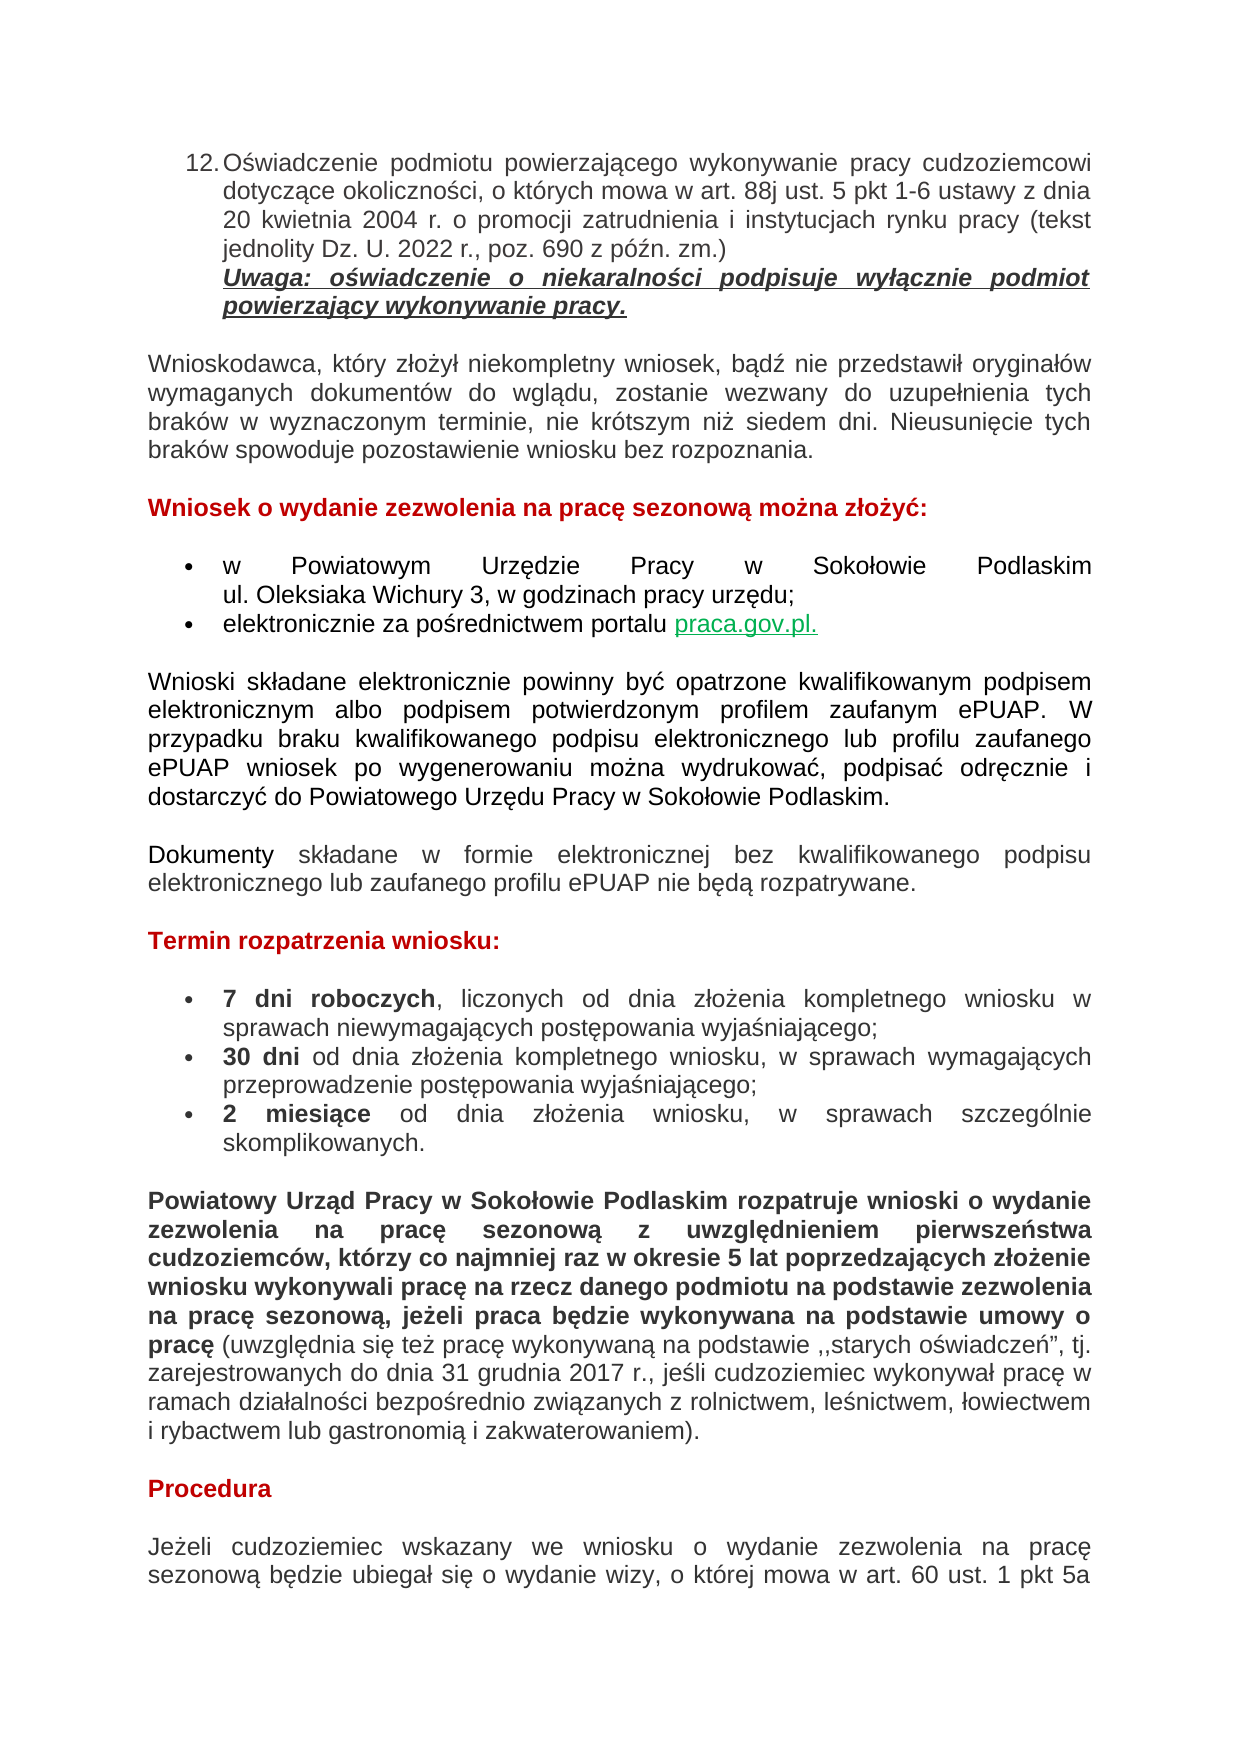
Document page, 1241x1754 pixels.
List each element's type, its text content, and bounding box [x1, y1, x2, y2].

list Oświadczenie podmiotu powierzającego wykonywanie pracy cudzoziemcowi dotyczące okoliczności, o których mowa w art. 88j ust. 5 pkt 1-6 ustawy z dnia 20 kwietnia 2004 r. o promocji zatrudnienia i instytucjach rynku pracy (tekst jednolity Dz. U. 2022 r., poz. 690 z późn. zm.) [185, 148, 1093, 263]
text Wnioskodawca, który złożył niekompletny wniosek, bądź nie przedstawił oryginałów wymaganych dokumentów do wglądu, zostanie wezwany do uzupełnienia tych braków w wyznaczonym terminie, nie krótszym niż siedem dni. Nieusunięcie tych braków spowoduje pozostawienie wniosku bez rozpoznania. [148, 349, 1093, 464]
list Uwaga: oświadczenie o niekaralności podpisuje wyłącznie podmiot powierzający wykonywanie pracy. [223, 263, 1093, 320]
list 7 dni roboczych, liczonych od dnia złożenia kompletnego wniosku w sprawach niewymagających postępowania wyjaśniającego; [185, 984, 1093, 1042]
text Dokumenty składane w formie elektronicznej bez kwalifikowanego podpisu elektronicznego lub zaufanego profilu ePUAP nie będą rozpatrywane. [148, 840, 1093, 897]
list elektronicznie za pośrednictwem portalu praca.gov.pl. [185, 609, 1093, 638]
text Powiatowy Urząd Pracy w Sokołowie Podlaskim rozpatruje wnioski o wydanie zezwolenia na pracę sezonową z uwzględnieniem pierwszeństwa cudzoziemców, którzy co najmniej raz w okresie 5 lat poprzedzających złożenie wniosku wykonywali pracę na rzecz danego podmiotu na podstawie zezwolenia na pracę sezonową, jeżeli praca będzie wykonywana na podstawie umowy o pracę (uwzględnia się też pracę wykonywaną na podstawie ,,starych oświadczeń”, tj. zarejestrowanych do dnia 31 grudnia 2017 r., jeśli cudzoziemiec wykonywał pracę w ramach działalności bezpośrednio związanych z rolnictwem, leśnictwem, łowiectwem i rybactwem lub gastronomią i zakwaterowaniem). [148, 1186, 1093, 1445]
text Wniosek o wydanie zezwolenia na pracę sezonową można złożyć: [148, 493, 1093, 522]
list 2 miesiące od dnia złożenia wniosku, w sprawach szczególnie skomplikowanych. [185, 1099, 1093, 1157]
list 30 dni od dnia złożenia kompletnego wniosku, w sprawach wymagających przeprowadzenie postępowania wyjaśniającego; [185, 1042, 1093, 1099]
text Wnioski składane elektronicznie powinny być opatrzone kwalifikowanym podpisem elektronicznym albo podpisem potwierdzonym profilem zaufanym ePUAP. W przypadku braku kwalifikowanego podpisu elektronicznego lub profilu zaufanego ePUAP wniosek po wygenerowaniu można wydrukować, podpisać odręcznie i dostarczyć do Powiatowego Urzędu Pracy w Sokołowie Podlaskim. [148, 667, 1093, 811]
list w Powiatowym Urzędzie Pracy w Sokołowie Podlaskim ul. Oleksiaka Wichury 3, w godzinach pracy urzędu; [185, 551, 1093, 609]
text Termin rozpatrzenia wniosku: [148, 926, 1093, 955]
text Procedura [148, 1474, 1093, 1503]
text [148, 1532, 1093, 1589]
